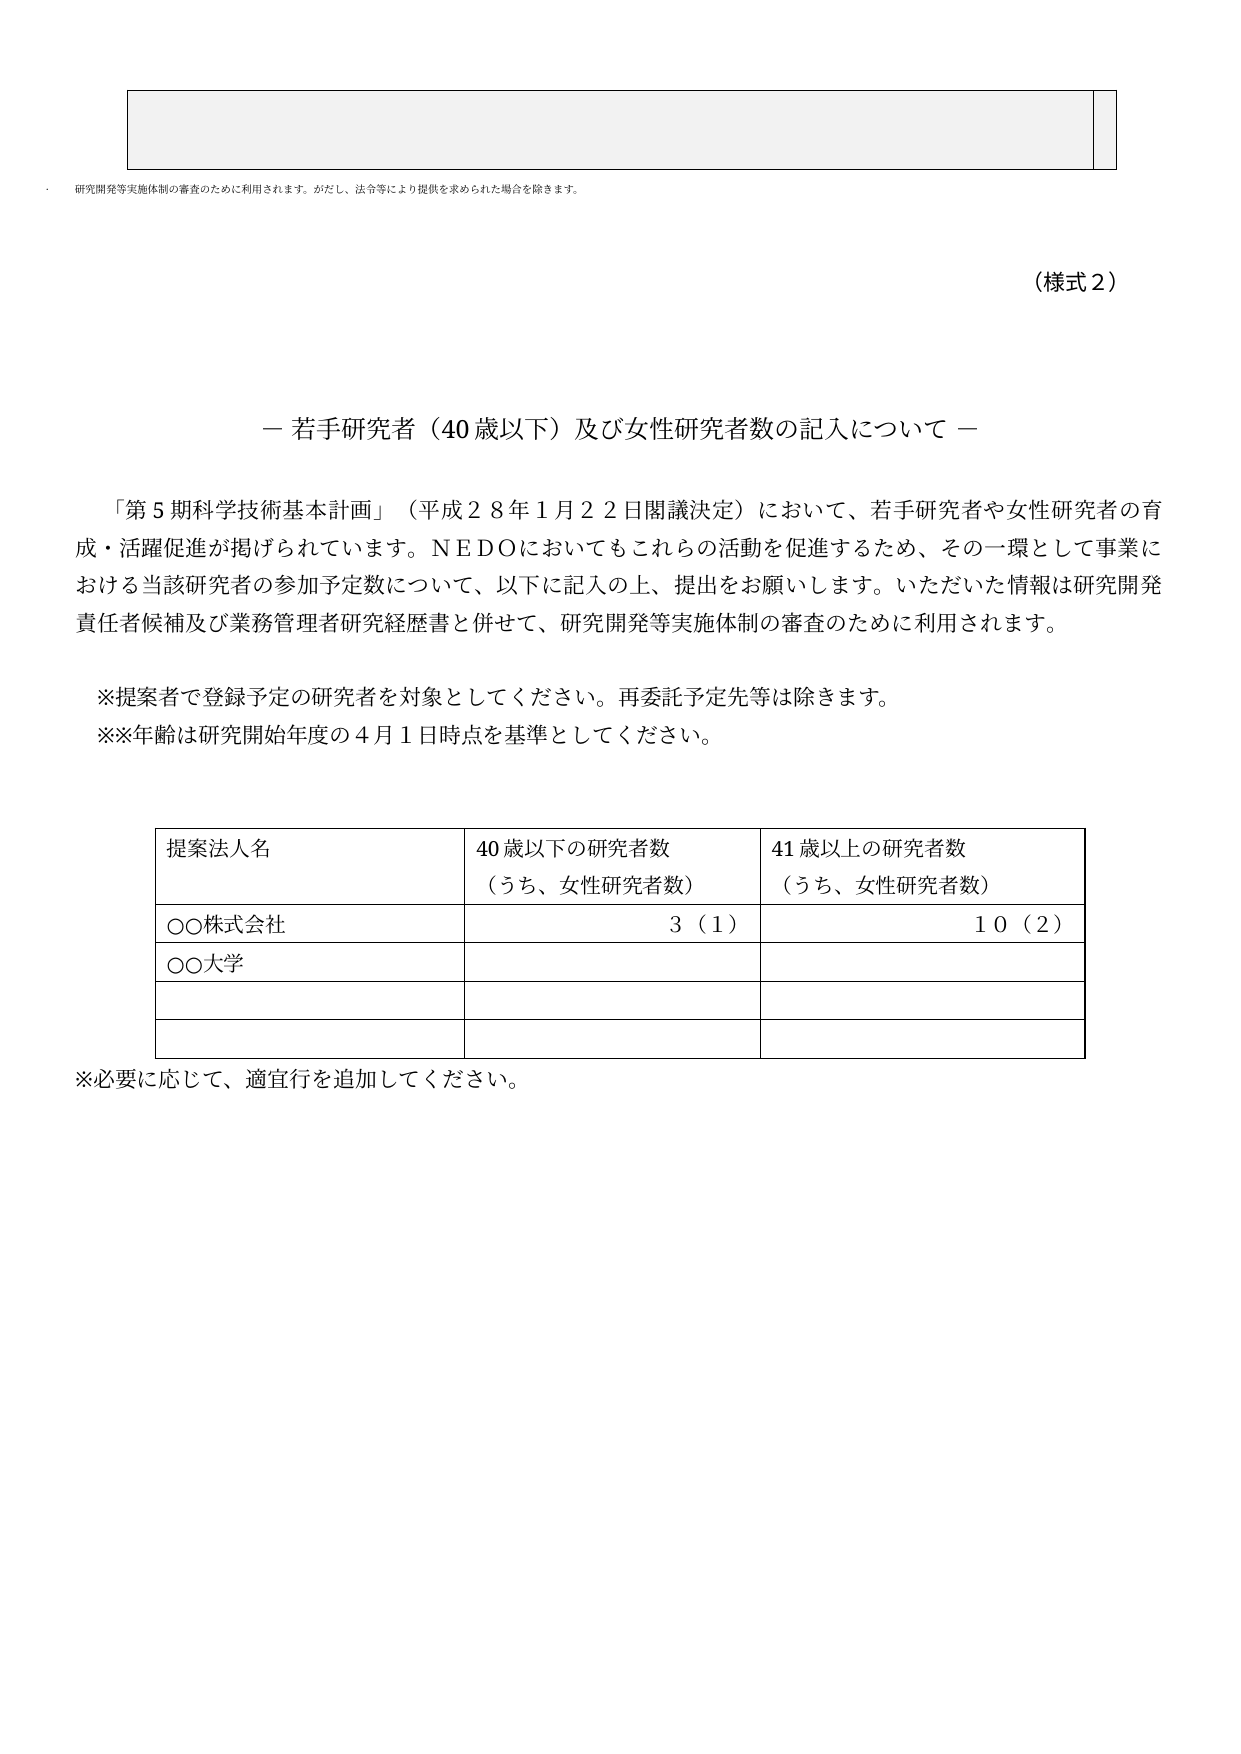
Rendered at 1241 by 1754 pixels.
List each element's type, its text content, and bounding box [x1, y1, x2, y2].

text ※提案者で登録予定の研究者を対象としてください。再委託予定先等は除きます。 [97, 678, 1165, 715]
table_cell ○○大学 [156, 943, 464, 981]
table_cell ○○株式会社 [156, 905, 464, 942]
table_cell [156, 1020, 464, 1058]
table_cell [128, 91, 1093, 169]
table_cell [465, 1020, 760, 1058]
table_header 提案法人名 [156, 829, 464, 904]
table_cell [156, 982, 464, 1019]
table_cell [465, 982, 760, 1019]
table_cell [761, 982, 1084, 1019]
list 研究開発等実施体制の審査のために利用されます。がだし、法令等により提供を求められた場合を除きます。 [45, 170, 1165, 207]
text － 若手研究者（40歳以下）及び女性研究者数の記入について － [75, 367, 1165, 446]
table_cell [1094, 91, 1116, 169]
text 「第5期科学技術基本計画」（平成２８年１月２２日閣議決定）において、若手研究者や女性研究者の育成・活躍促進が掲げられています。ＮＥＤＯにおいてもこれらの活動を促進するため、その一環として事業における当該研究者の参加予定数について、以下に記入の上、提出をお願いします。いただいた情報は研究開発責任者候補及び業務管理者研究経歴書と併せて、研究開発等実施体制の審査のために利用されます。 [75, 490, 1165, 640]
table_cell １０（２） [761, 905, 1084, 942]
table_header 40歳以下の研究者数 （うち、女性研究者数） [465, 829, 760, 904]
table_cell ３（１） [465, 905, 760, 942]
table_cell [465, 943, 760, 981]
table_cell [761, 943, 1084, 981]
table_header 41歳以上の研究者数 （うち、女性研究者数） [761, 829, 1084, 904]
text ※必要に応じて、適宜行を追加してください。 [75, 1059, 1165, 1096]
table_cell [761, 1020, 1084, 1058]
text ※※年齢は研究開始年度の４月１日時点を基準としてください。 [75, 715, 1165, 753]
